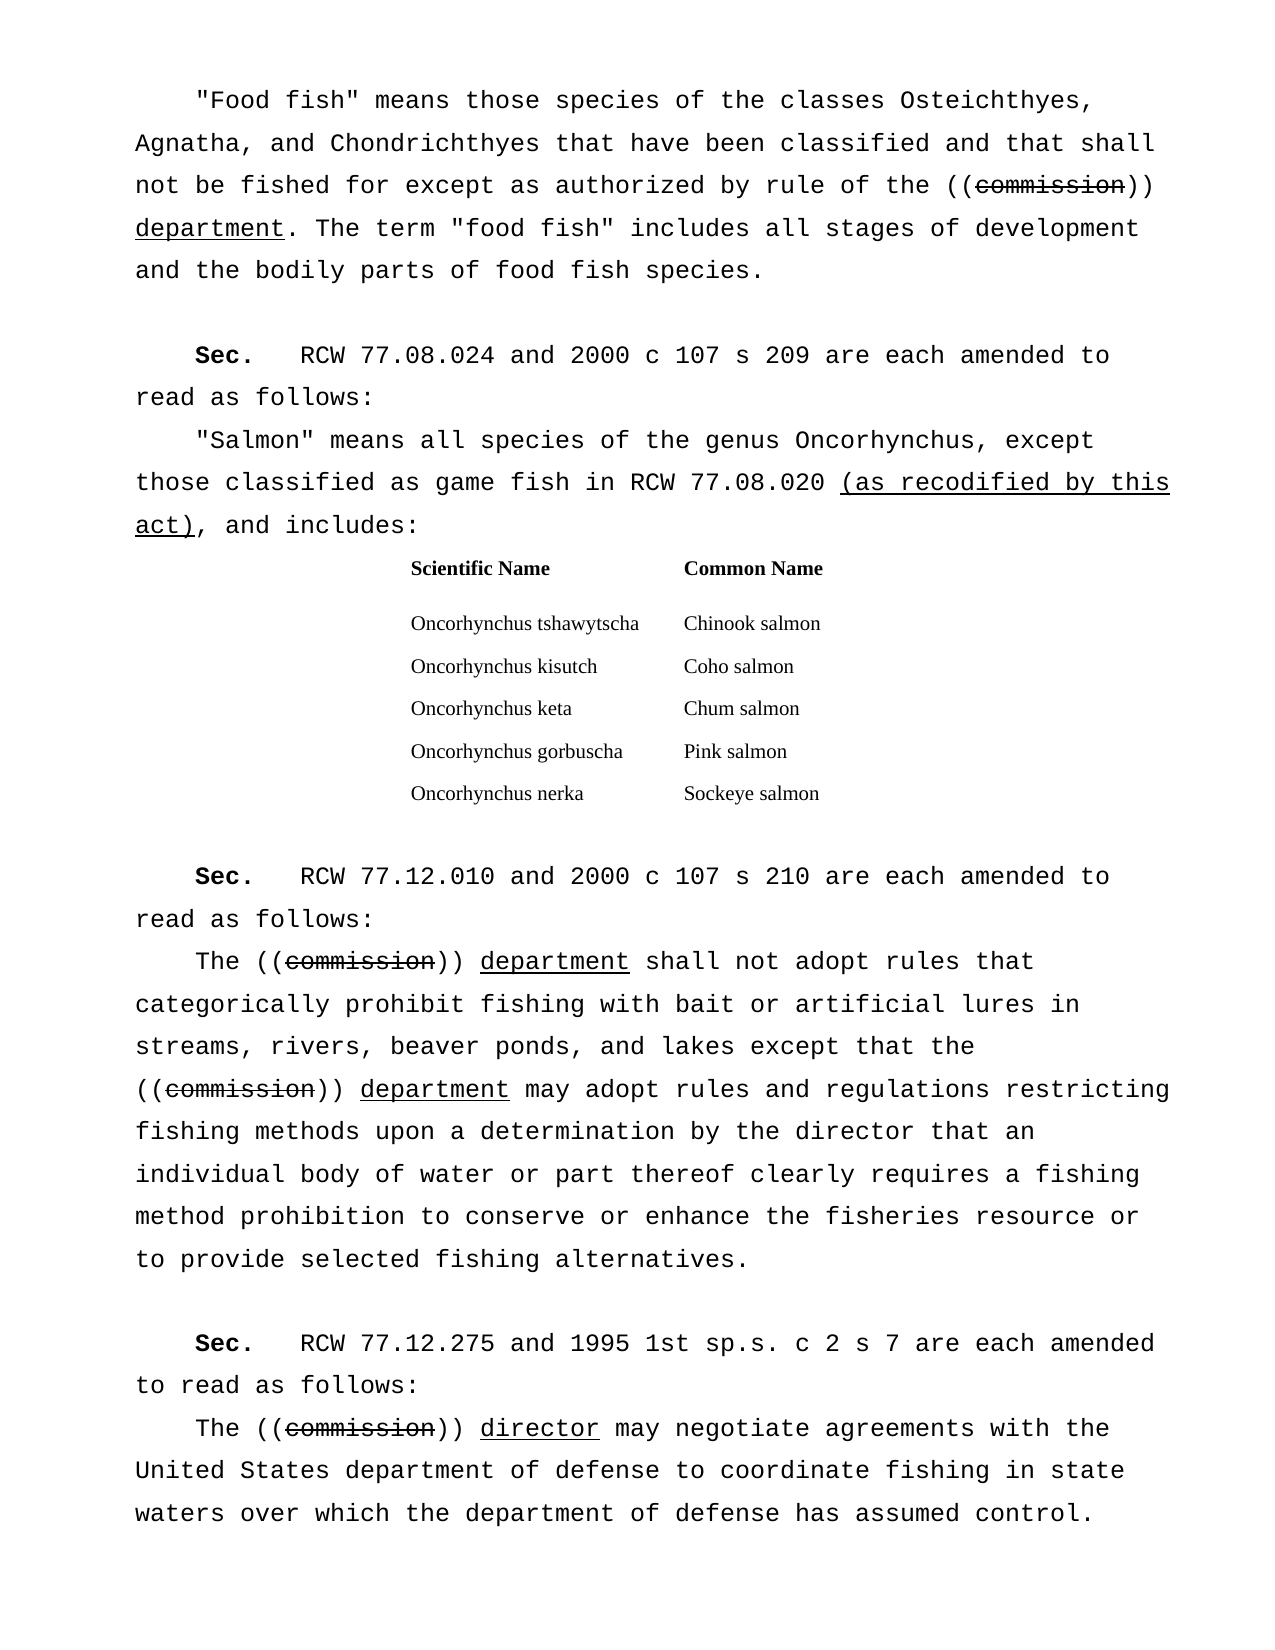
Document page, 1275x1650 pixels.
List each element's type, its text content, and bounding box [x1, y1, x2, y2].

text "Food fish" means those species of the classes Osteichthyes, Agnatha, and Chondrichthyes that have been classified and that shall not be fished for except as authorized by rule of the ((commission)) department. The term "food fish" includes all stages of development and the bodily parts of food fish species. [135, 75, 1170, 287]
text Sec. RCW 77.12.010 and 2000 c 107 s 210 are each amended to read as follows: [135, 851, 1170, 936]
text "Salmon" means all species of the genus Oncorhynchus, except those classified as game fish in RCW 77.08.020 (as recodified by this act), and includes: [135, 414, 1170, 542]
text Sec. RCW 77.08.024 and 2000 c 107 s 209 are each amended to read as follows: [135, 329, 1170, 414]
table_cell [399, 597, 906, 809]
text Sec. RCW 77.12.275 and 1995 1st sp.s. c 2 s 7 are each amended to read as follows: [135, 1317, 1170, 1402]
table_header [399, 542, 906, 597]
text The ((commission)) department shall not adopt rules that categorically prohibit fishing with bait or artificial lures in streams, rivers, beaver ponds, and lakes except that the ((commission)) department may adopt rules and regulations restricting fishing methods upon a determination by the director that an individual body of water or part thereof clearly requires a fishing method prohibition to conserve or enhance the fisheries resource or to provide selected fishing alternatives. [135, 936, 1170, 1276]
text The ((commission)) director may negotiate agreements with the United States department of defense to coordinate fishing in state waters over which the department of defense has assumed control. [135, 1402, 1170, 1530]
